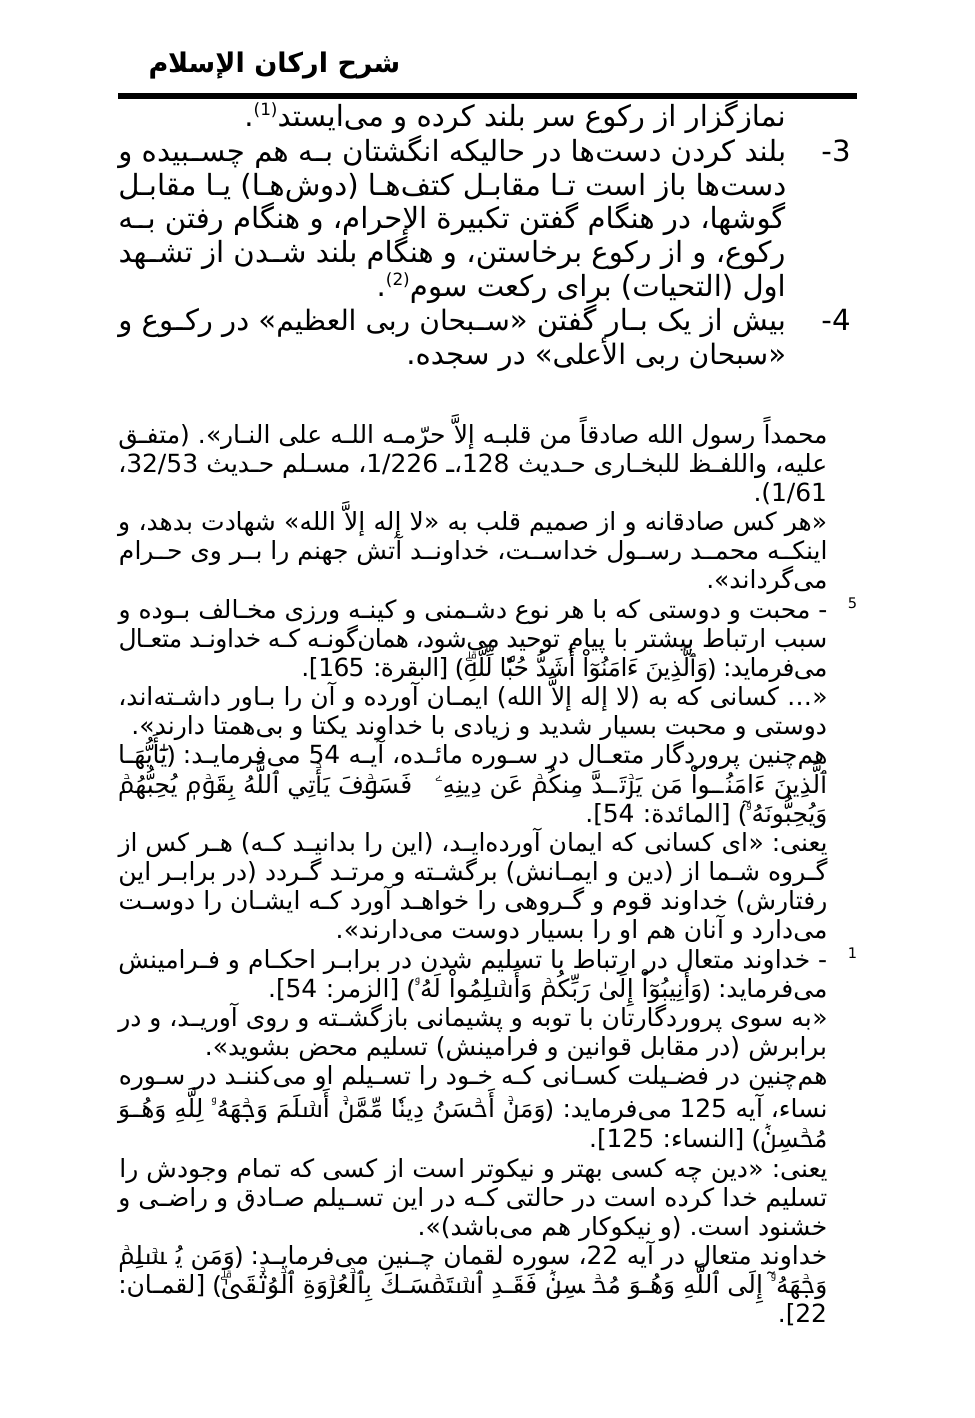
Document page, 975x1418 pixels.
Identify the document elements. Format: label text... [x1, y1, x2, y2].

list بلند کردن دست‌ها در حالیکه انگشتان به هم چسبیده و دست‌ها باز است تا مقابل کتف‌ها (دوش‌ها) یا مقابل گوشها، در هنگام گفتن تکبیرة الإحرام، و هنگام رفتن به رکوع، و از رکوع برخاستن، و هنگام بلند شدن از تشهد اول (التحیات) براى رکعت سوم(). [118, 134, 821, 304]
list قرار دادنِ کف دست راست بر پشت دست چپ بر روى سینه هنگام ایستادن (قیام) در نماز حتى هنگامی‌که نمازگزار از رکوع سر بلند کرده و می‌ایستد(). [118, 98, 821, 134]
list بیش از یک بار گفتن «سبحان ربی العظیم» در رکوع و «سبحان ربی الأعلى» در سجده. [118, 304, 821, 372]
